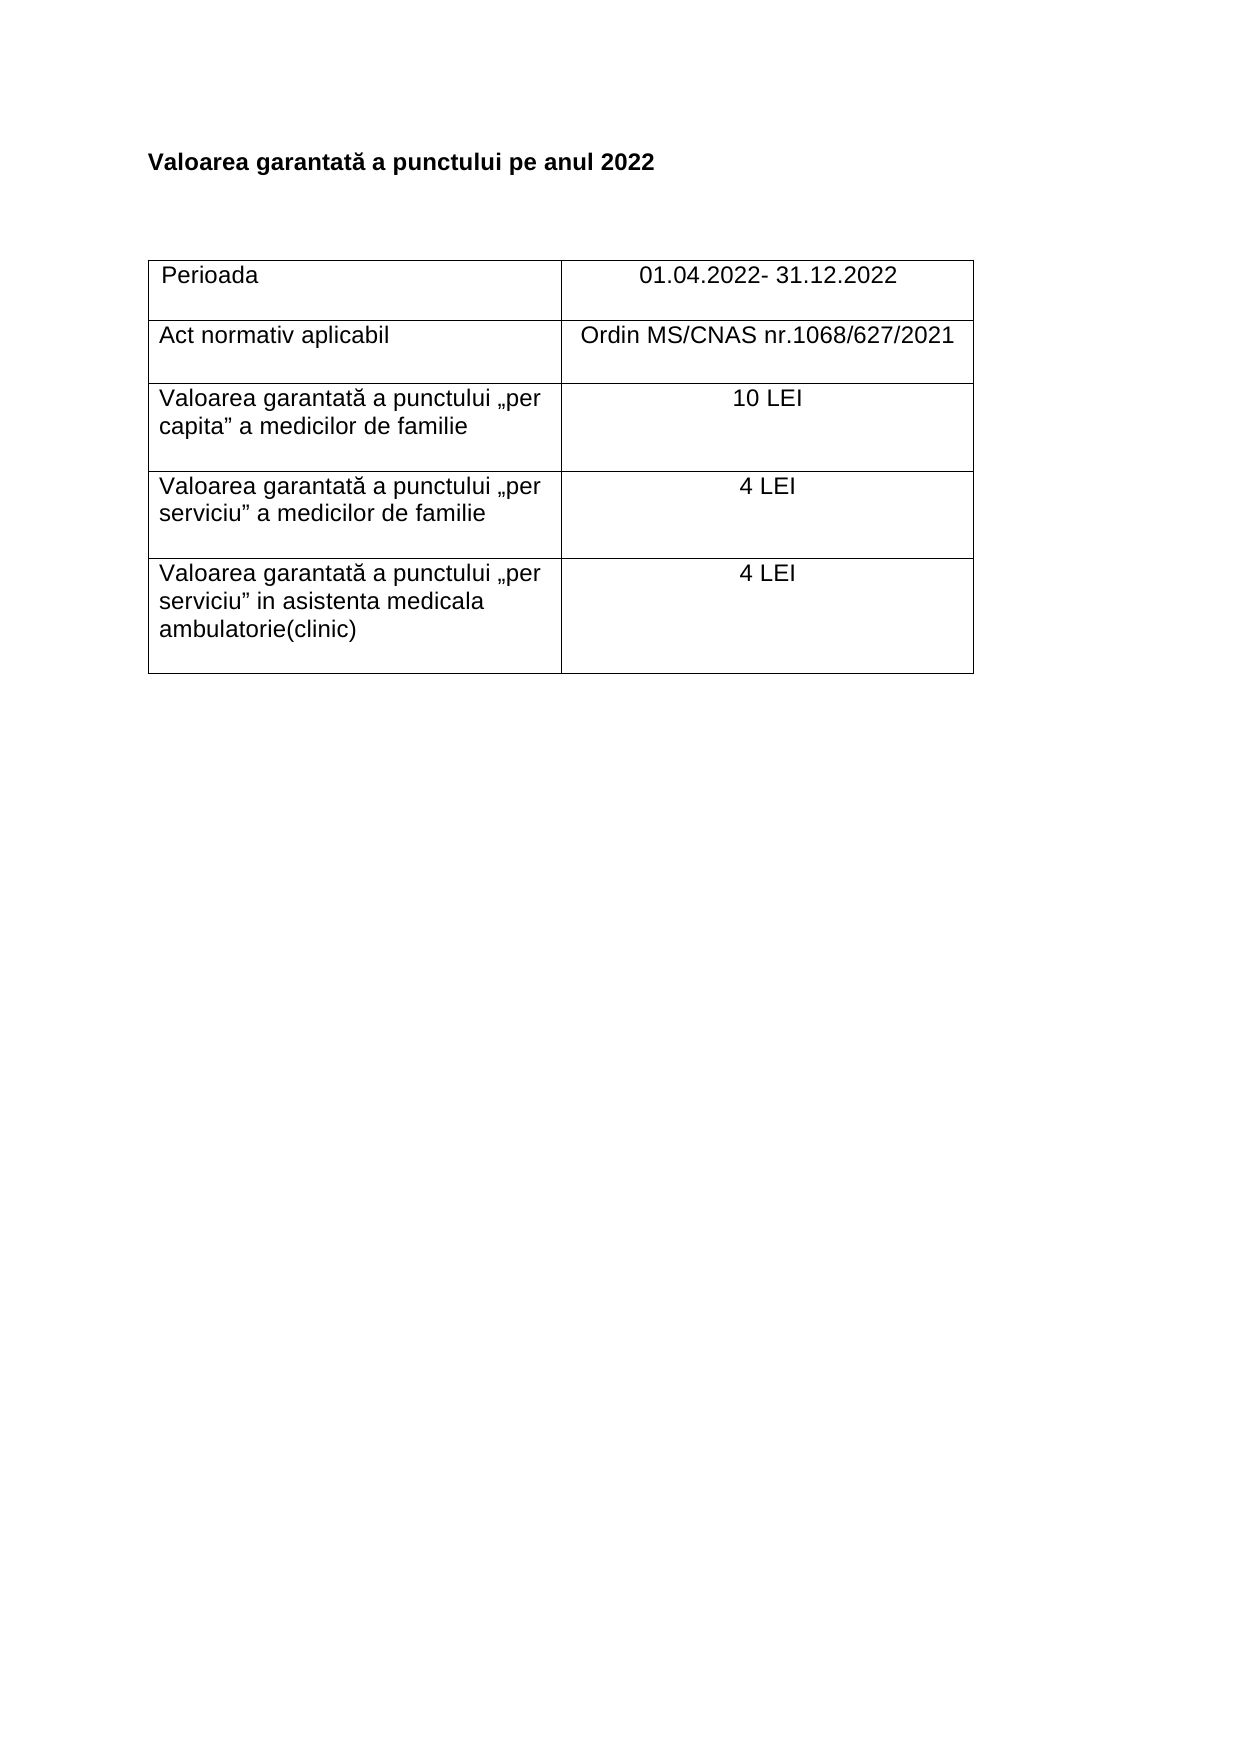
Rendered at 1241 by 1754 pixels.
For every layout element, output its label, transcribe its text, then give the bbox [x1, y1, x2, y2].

text Valoarea garantată a punctului pe anul 2022 [148, 148, 1093, 175]
table_header [146, 258, 1240, 676]
